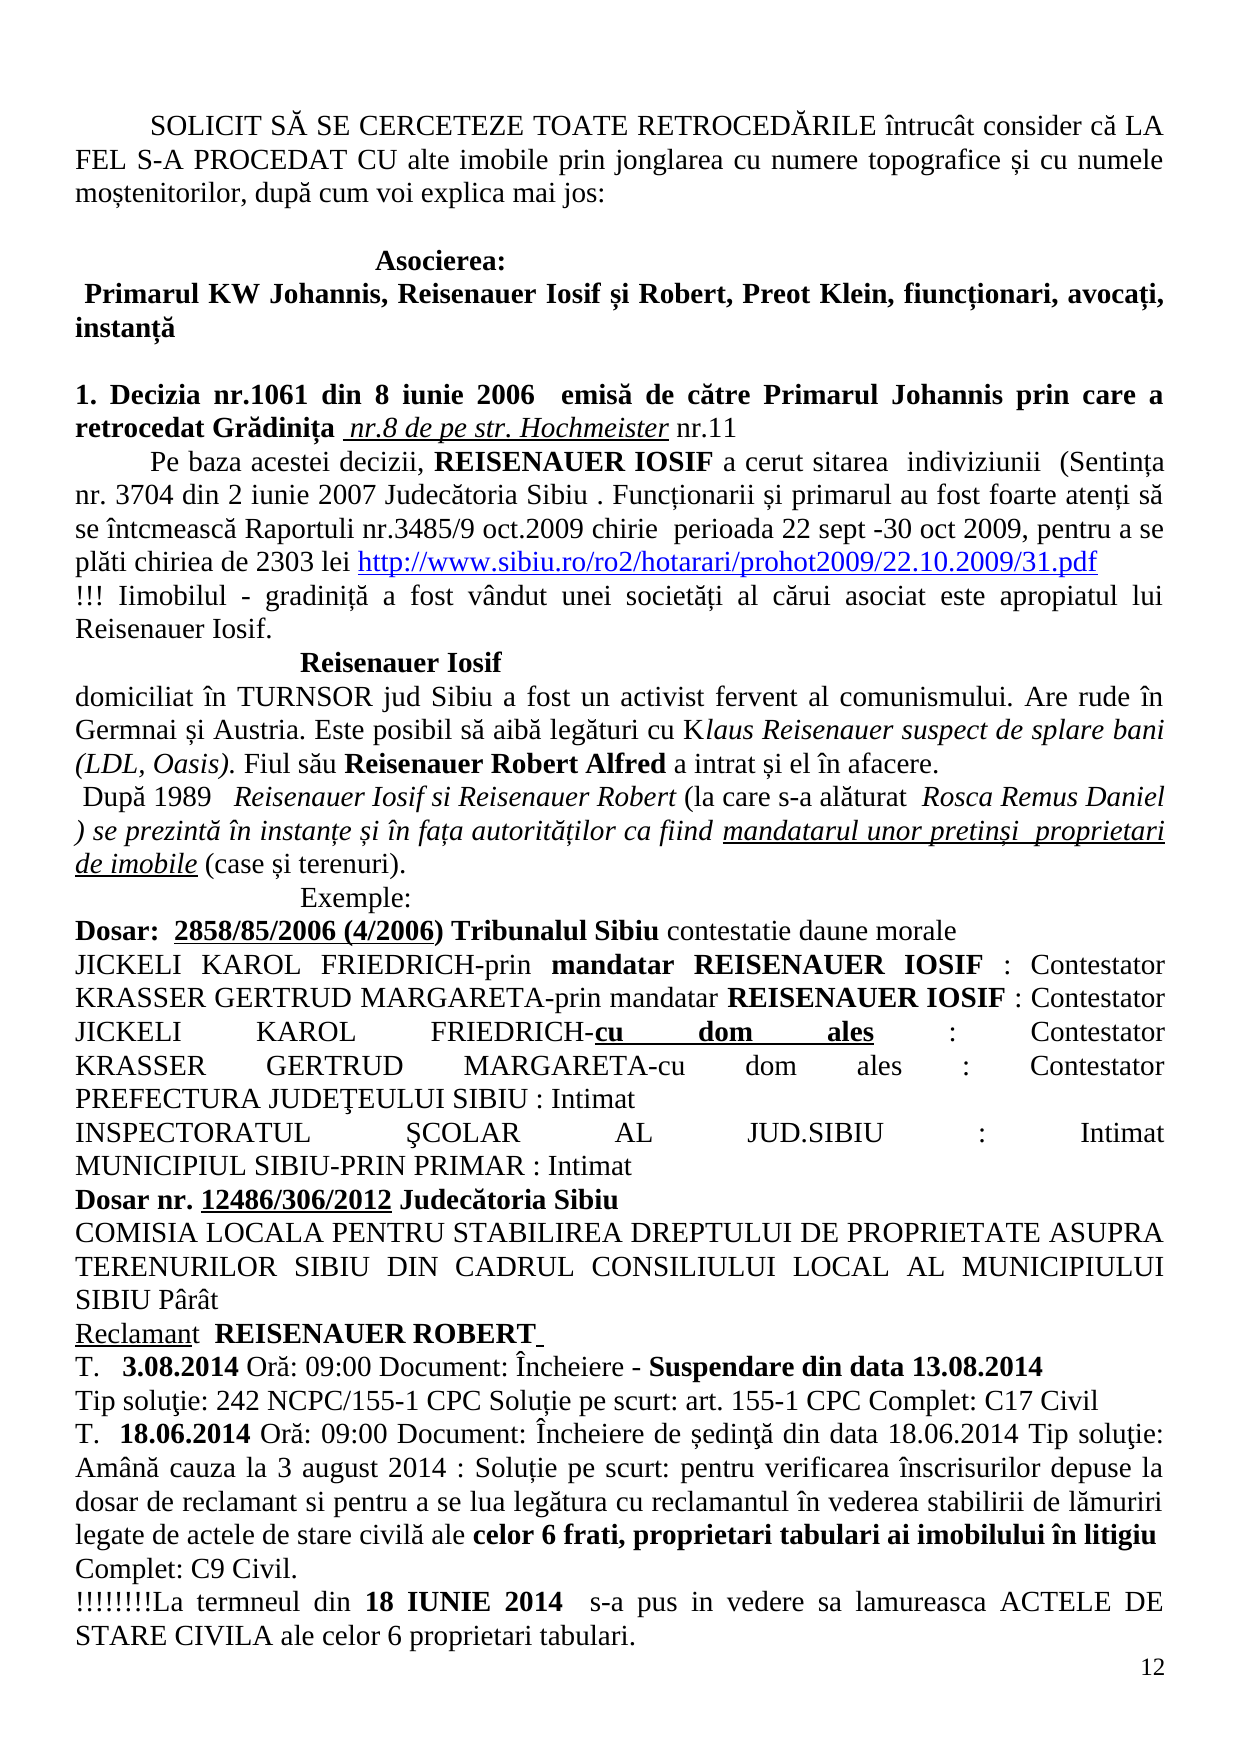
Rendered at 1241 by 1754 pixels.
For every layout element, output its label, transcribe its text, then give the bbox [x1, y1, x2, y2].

text COMISIA LOCALA PENTRU STABILIREA DREPTULUI DE PROPRIETATE ASUPRA TERENURILOR SIBIU DIN CADRUL CONSILIULUI LOCAL AL MUNICIPIULUI SIBIU Pârât [75, 1215, 1165, 1316]
text Reclamant REISENAUER ROBERT [75, 1316, 1165, 1349]
text T. 3.08.2014 Oră: 09:00 Document: Încheiere - Suspendare din data 13.08.2014 [75, 1349, 1165, 1383]
text SOLICIT SĂ SE CERCETEZE TOATE RETROCEDĂRILE întrucât consider că LA FEL S-A PROCEDAT CU alte imobile prin jonglarea cu numere topografice și cu numele moștenitorilor, după cum voi explica mai jos: [75, 108, 1165, 209]
text Tip soluţie: 242 NCPC/155-1 CPC Soluție pe scurt: art. 155-1 CPC Complet: C17 Civil [75, 1383, 1165, 1417]
text domiciliat în TURNSOR jud Sibiu a fost un activist fervent al comunismului. Are rude în Germnai și Austria. Este posibil să aibă legături cu Klaus Reisenauer suspect de splare bani (LDL, Oasis). Fiul său Reisenauer Robert Alfred a intrat și el în afacere. [75, 679, 1165, 779]
text Primarul KW Johannis, Reisenauer Iosif și Robert, Preot Klein, fiuncționari, avocați, instanță [75, 276, 1165, 343]
text Complet: C9 Civil. [75, 1551, 1165, 1584]
text Exemple: [75, 880, 1165, 913]
text Asocierea: [75, 243, 1165, 276]
text !!! Iimobilul - gradiniță a fost vândut unei societăți al cărui asociat este apropiatul lui Reisenauer Iosif. [75, 578, 1165, 645]
text După 1989 Reisenauer Iosif si Reisenauer Robert (la care s-a alăturat Rosca Remus Daniel ) se prezintă în instanțe și în fața autorităților ca fiind mandatarul unor pretinși proprietari de imobile (case și terenuri). [75, 779, 1165, 880]
text T. 18.06.2014 Oră: 09:00 Document: Încheiere de ședinţă din data 18.06.2014 Tip soluţie: Amână cauza la 3 august 2014 : Soluție pe scurt: pentru verificarea înscrisurilor depuse la dosar de reclamant si pentru a se lua legătura cu reclamantul în vederea stabilirii de lămuriri legate de actele de stare civilă ale celor 6 frati, proprietari tabulari ai imobilului în litigiu [75, 1417, 1165, 1551]
text !!!!!!!!La termneul din 18 IUNIE 2014 s-a pus in vedere sa lamureasca ACTELE DE STARE CIVILA ale celor 6 proprietari tabulari. [75, 1584, 1165, 1651]
text JICKELI KAROL FRIEDRICH-prin mandatar REISENAUER IOSIF : Contestator KRASSER GERTRUD MARGARETA-prin mandatar REISENAUER IOSIF : Contestator JICKELI KAROL FRIEDRICH-cu dom ales : Contestator KRASSER GERTRUD MARGARETA-cu dom ales : Contestator PREFECTURA JUDEŢEULUI SIBIU : Intimat [75, 947, 1165, 1115]
text Reisenauer Iosif [75, 645, 1165, 679]
text INSPECTORATUL ŞCOLAR AL JUD.SIBIU : Intimat MUNICIPIUL SIBIU-PRIN PRIMAR : Intimat [75, 1115, 1165, 1182]
text 1. Decizia nr.1061 din 8 iunie 2006 emisă de către Primarul Johannis prin care a retrocedat Grădinița nr.8 de pe str. Hochmeister nr.11 [75, 377, 1165, 444]
text Dosar nr. 12486/306/2012 Judecătoria Sibiu [75, 1182, 1165, 1215]
text Dosar: 2858/85/2006 (4/2006) Tribunalul Sibiu contestatie daune morale [75, 913, 1165, 947]
text Pe baza acestei decizii, REISENAUER IOSIF a cerut sitarea indiviziunii (Sentința nr. 3704 din 2 iunie 2007 Judecătoria Sibiu . Funcționarii și primarul au fost foarte atenți să se întcmească Raportuli nr.3485/9 oct.2009 chirie perioada 22 sept -30 oct 2009, pentru a se plăti chiriea de 2303 lei http://www.sibiu.ro/ro2/hotarari/prohot2009/22.10.2009/31.pdf [75, 444, 1165, 578]
